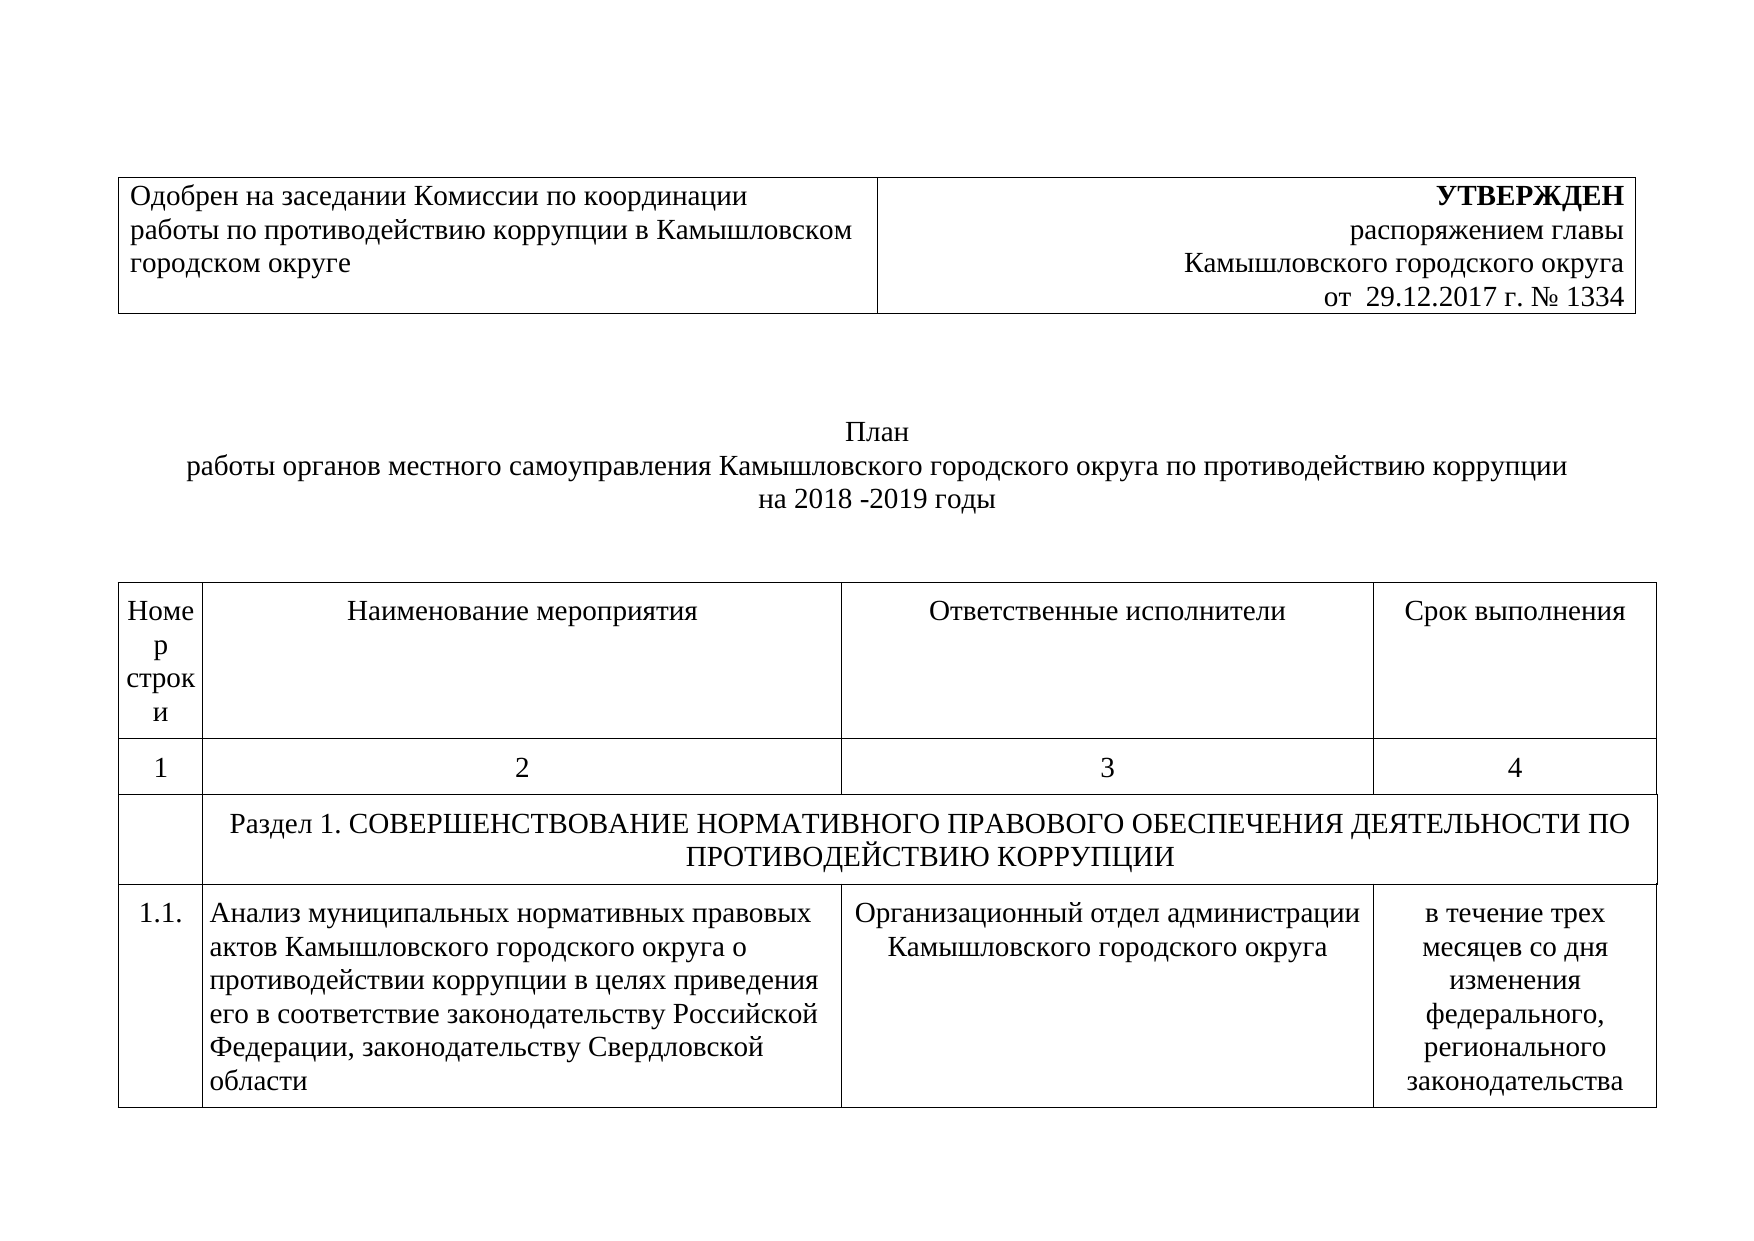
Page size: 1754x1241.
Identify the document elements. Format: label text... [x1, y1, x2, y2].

table_cell [119, 795, 202, 883]
table_cell 1 [119, 739, 202, 794]
table_header Одобрен на заседании Комиссии по координации работы по противодействию коррупции в Камышловском городском округе [119, 178, 877, 312]
table_cell Организационный отдел администрации Камышловского городского округа [842, 885, 1373, 1107]
table_cell 1.1. [119, 885, 202, 1107]
table_header Номер строки [119, 583, 202, 738]
text на 2018 -2019 годы [118, 481, 1636, 515]
text работы органов местного самоуправления Камышловского городского округа по противодействию коррупции [118, 448, 1636, 481]
table_cell 2 [203, 739, 841, 794]
table_cell Раздел 1. СОВЕРШЕНСТВОВАНИЕ НОРМАТИВНОГО ПРАВОВОГО ОБЕСПЕЧЕНИЯ ДЕЯТЕЛЬНОСТИ ПО ПРОТИВОДЕЙСТВИЮ КОРРУПЦИИ [203, 795, 1657, 883]
text План [118, 414, 1636, 448]
table_cell 3 [842, 739, 1373, 794]
table_header Наименование мероприятия [203, 583, 841, 738]
table_cell в течение трех месяцев со дня изменения федерального, регионального законодательства [1374, 885, 1656, 1107]
table_header Ответственные исполнители [842, 583, 1373, 738]
table_header Срок выполнения [1374, 583, 1656, 738]
table_cell Анализ муниципальных нормативных правовых актов Камышловского городского округа о противодействии коррупции в целях приведения его в соответствие законодательству Российской Федерации, законодательству Свердловской области [203, 885, 841, 1107]
table_header УТВЕРЖДЕН распоряжением главы Камышловского городского округа от 29.12.2017 г. № 1334 [878, 178, 1635, 312]
table_cell 4 [1374, 739, 1656, 794]
